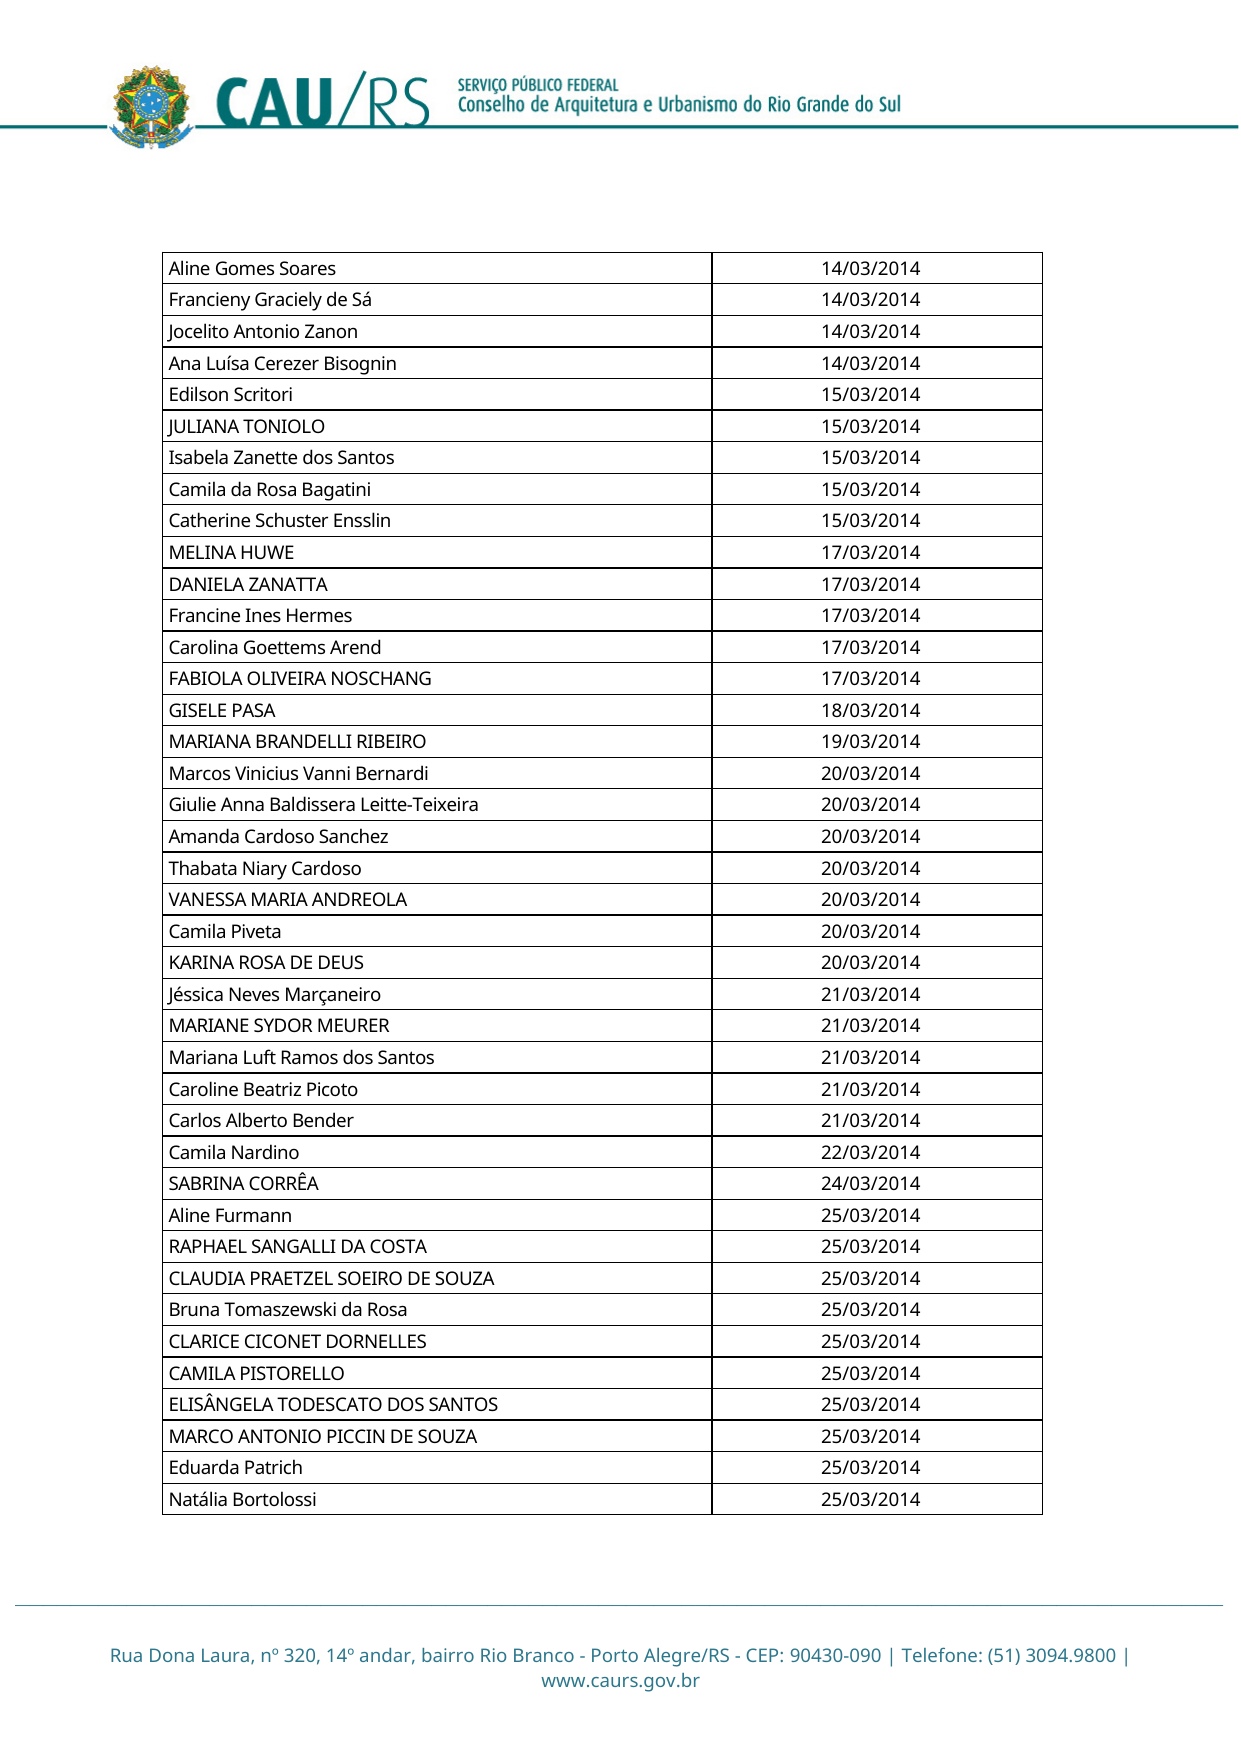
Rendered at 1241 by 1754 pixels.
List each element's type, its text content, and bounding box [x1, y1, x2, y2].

table_cell SABRINA CORRÊA [163, 1168, 711, 1198]
table_cell Caroline Beatriz Picoto [163, 1074, 711, 1104]
table_cell 20/03/2014 [713, 916, 1042, 946]
table_cell 15/03/2014 [713, 379, 1042, 409]
table_cell 25/03/2014 [713, 1452, 1042, 1482]
table_cell 21/03/2014 [713, 979, 1042, 1009]
table_cell 21/03/2014 [713, 1010, 1042, 1041]
table_cell DANIELA ZANATTA [163, 569, 711, 599]
table_cell Carolina Goettems Arend [163, 632, 711, 662]
table_cell 14/03/2014 [713, 316, 1042, 346]
table_cell 25/03/2014 [713, 1200, 1042, 1230]
table_cell Francine Ines Hermes [163, 600, 711, 630]
table_cell 20/03/2014 [713, 853, 1042, 883]
table_cell 21/03/2014 [713, 1042, 1042, 1072]
table_cell MARIANA BRANDELLI RIBEIRO [163, 726, 711, 757]
table_cell MARIANE SYDOR MEURER [163, 1010, 711, 1041]
table_cell Marcos Vinicius Vanni Bernardi [163, 758, 711, 788]
table_cell 20/03/2014 [713, 789, 1042, 820]
table_cell 20/03/2014 [713, 884, 1042, 914]
table_cell Francieny Graciely de Sá [163, 284, 711, 315]
table_cell Natália Bortolossi [163, 1484, 711, 1514]
table_cell Camila Piveta [163, 916, 711, 946]
table_cell 17/03/2014 [713, 600, 1042, 630]
table_cell Camila Nardino [163, 1137, 711, 1167]
table_cell 20/03/2014 [713, 758, 1042, 788]
table_cell RAPHAEL SANGALLI DA COSTA [163, 1231, 711, 1262]
table_cell 17/03/2014 [713, 632, 1042, 662]
table_cell 25/03/2014 [713, 1421, 1042, 1451]
table_cell Jocelito Antonio Zanon [163, 316, 711, 346]
table_cell Aline Gomes Soares [163, 253, 711, 283]
table_cell MARCO ANTONIO PICCIN DE SOUZA [163, 1421, 711, 1451]
table_cell 15/03/2014 [713, 505, 1042, 536]
table_cell 15/03/2014 [713, 411, 1042, 441]
table_cell 25/03/2014 [713, 1358, 1042, 1388]
table_cell Camila da Rosa Bagatini [163, 474, 711, 504]
table_cell Giulie Anna Baldissera Leitte-Teixeira [163, 789, 711, 820]
table_cell Carlos Alberto Bender [163, 1105, 711, 1135]
table_cell 15/03/2014 [713, 442, 1042, 472]
table_cell 14/03/2014 [713, 284, 1042, 315]
table_cell 17/03/2014 [713, 537, 1042, 567]
table_cell FABIOLA OLIVEIRA NOSCHANG [163, 663, 711, 693]
table_cell 19/03/2014 [713, 726, 1042, 757]
table_cell 17/03/2014 [713, 663, 1042, 693]
table_cell Edilson Scritori [163, 379, 711, 409]
table_cell KARINA ROSA DE DEUS [163, 947, 711, 977]
table_cell 14/03/2014 [713, 253, 1042, 283]
picture [0, 0, 1239, 160]
table_cell ELISÂNGELA TODESCATO DOS SANTOS [163, 1389, 711, 1419]
table_cell 25/03/2014 [713, 1389, 1042, 1419]
table_cell 21/03/2014 [713, 1105, 1042, 1135]
table_cell GISELE PASA [163, 695, 711, 725]
table_cell 25/03/2014 [713, 1484, 1042, 1514]
table_cell 25/03/2014 [713, 1231, 1042, 1262]
table_cell Catherine Schuster Ensslin [163, 505, 711, 536]
table_cell 15/03/2014 [713, 474, 1042, 504]
table_cell Amanda Cardoso Sanchez [163, 821, 711, 851]
table_cell Isabela Zanette dos Santos [163, 442, 711, 472]
table_cell 14/03/2014 [713, 348, 1042, 378]
table_cell 17/03/2014 [713, 569, 1042, 599]
table_cell Aline Furmann [163, 1200, 711, 1230]
table_cell Bruna Tomaszewski da Rosa [163, 1294, 711, 1325]
table_cell 20/03/2014 [713, 821, 1042, 851]
table_cell 25/03/2014 [713, 1294, 1042, 1325]
table_cell MELINA HUWE [163, 537, 711, 567]
table_cell 20/03/2014 [713, 947, 1042, 977]
table_cell Ana Luísa Cerezer Bisognin [163, 348, 711, 378]
table_cell Mariana Luft Ramos dos Santos [163, 1042, 711, 1072]
table_cell Thabata Niary Cardoso [163, 853, 711, 883]
table_cell 25/03/2014 [713, 1326, 1042, 1356]
table_cell 21/03/2014 [713, 1074, 1042, 1104]
table_cell 18/03/2014 [713, 695, 1042, 725]
table_cell Jéssica Neves Marçaneiro [163, 979, 711, 1009]
table_cell Eduarda Patrich [163, 1452, 711, 1482]
table_cell CLARICE CICONET DORNELLES [163, 1326, 711, 1356]
table_cell 24/03/2014 [713, 1168, 1042, 1198]
table_cell VANESSA MARIA ANDREOLA [163, 884, 711, 914]
table_cell JULIANA TONIOLO [163, 411, 711, 441]
table_cell 25/03/2014 [713, 1263, 1042, 1293]
table_cell CLAUDIA PRAETZEL SOEIRO DE SOUZA [163, 1263, 711, 1293]
table_cell 22/03/2014 [713, 1137, 1042, 1167]
table_cell CAMILA PISTORELLO [163, 1358, 711, 1388]
